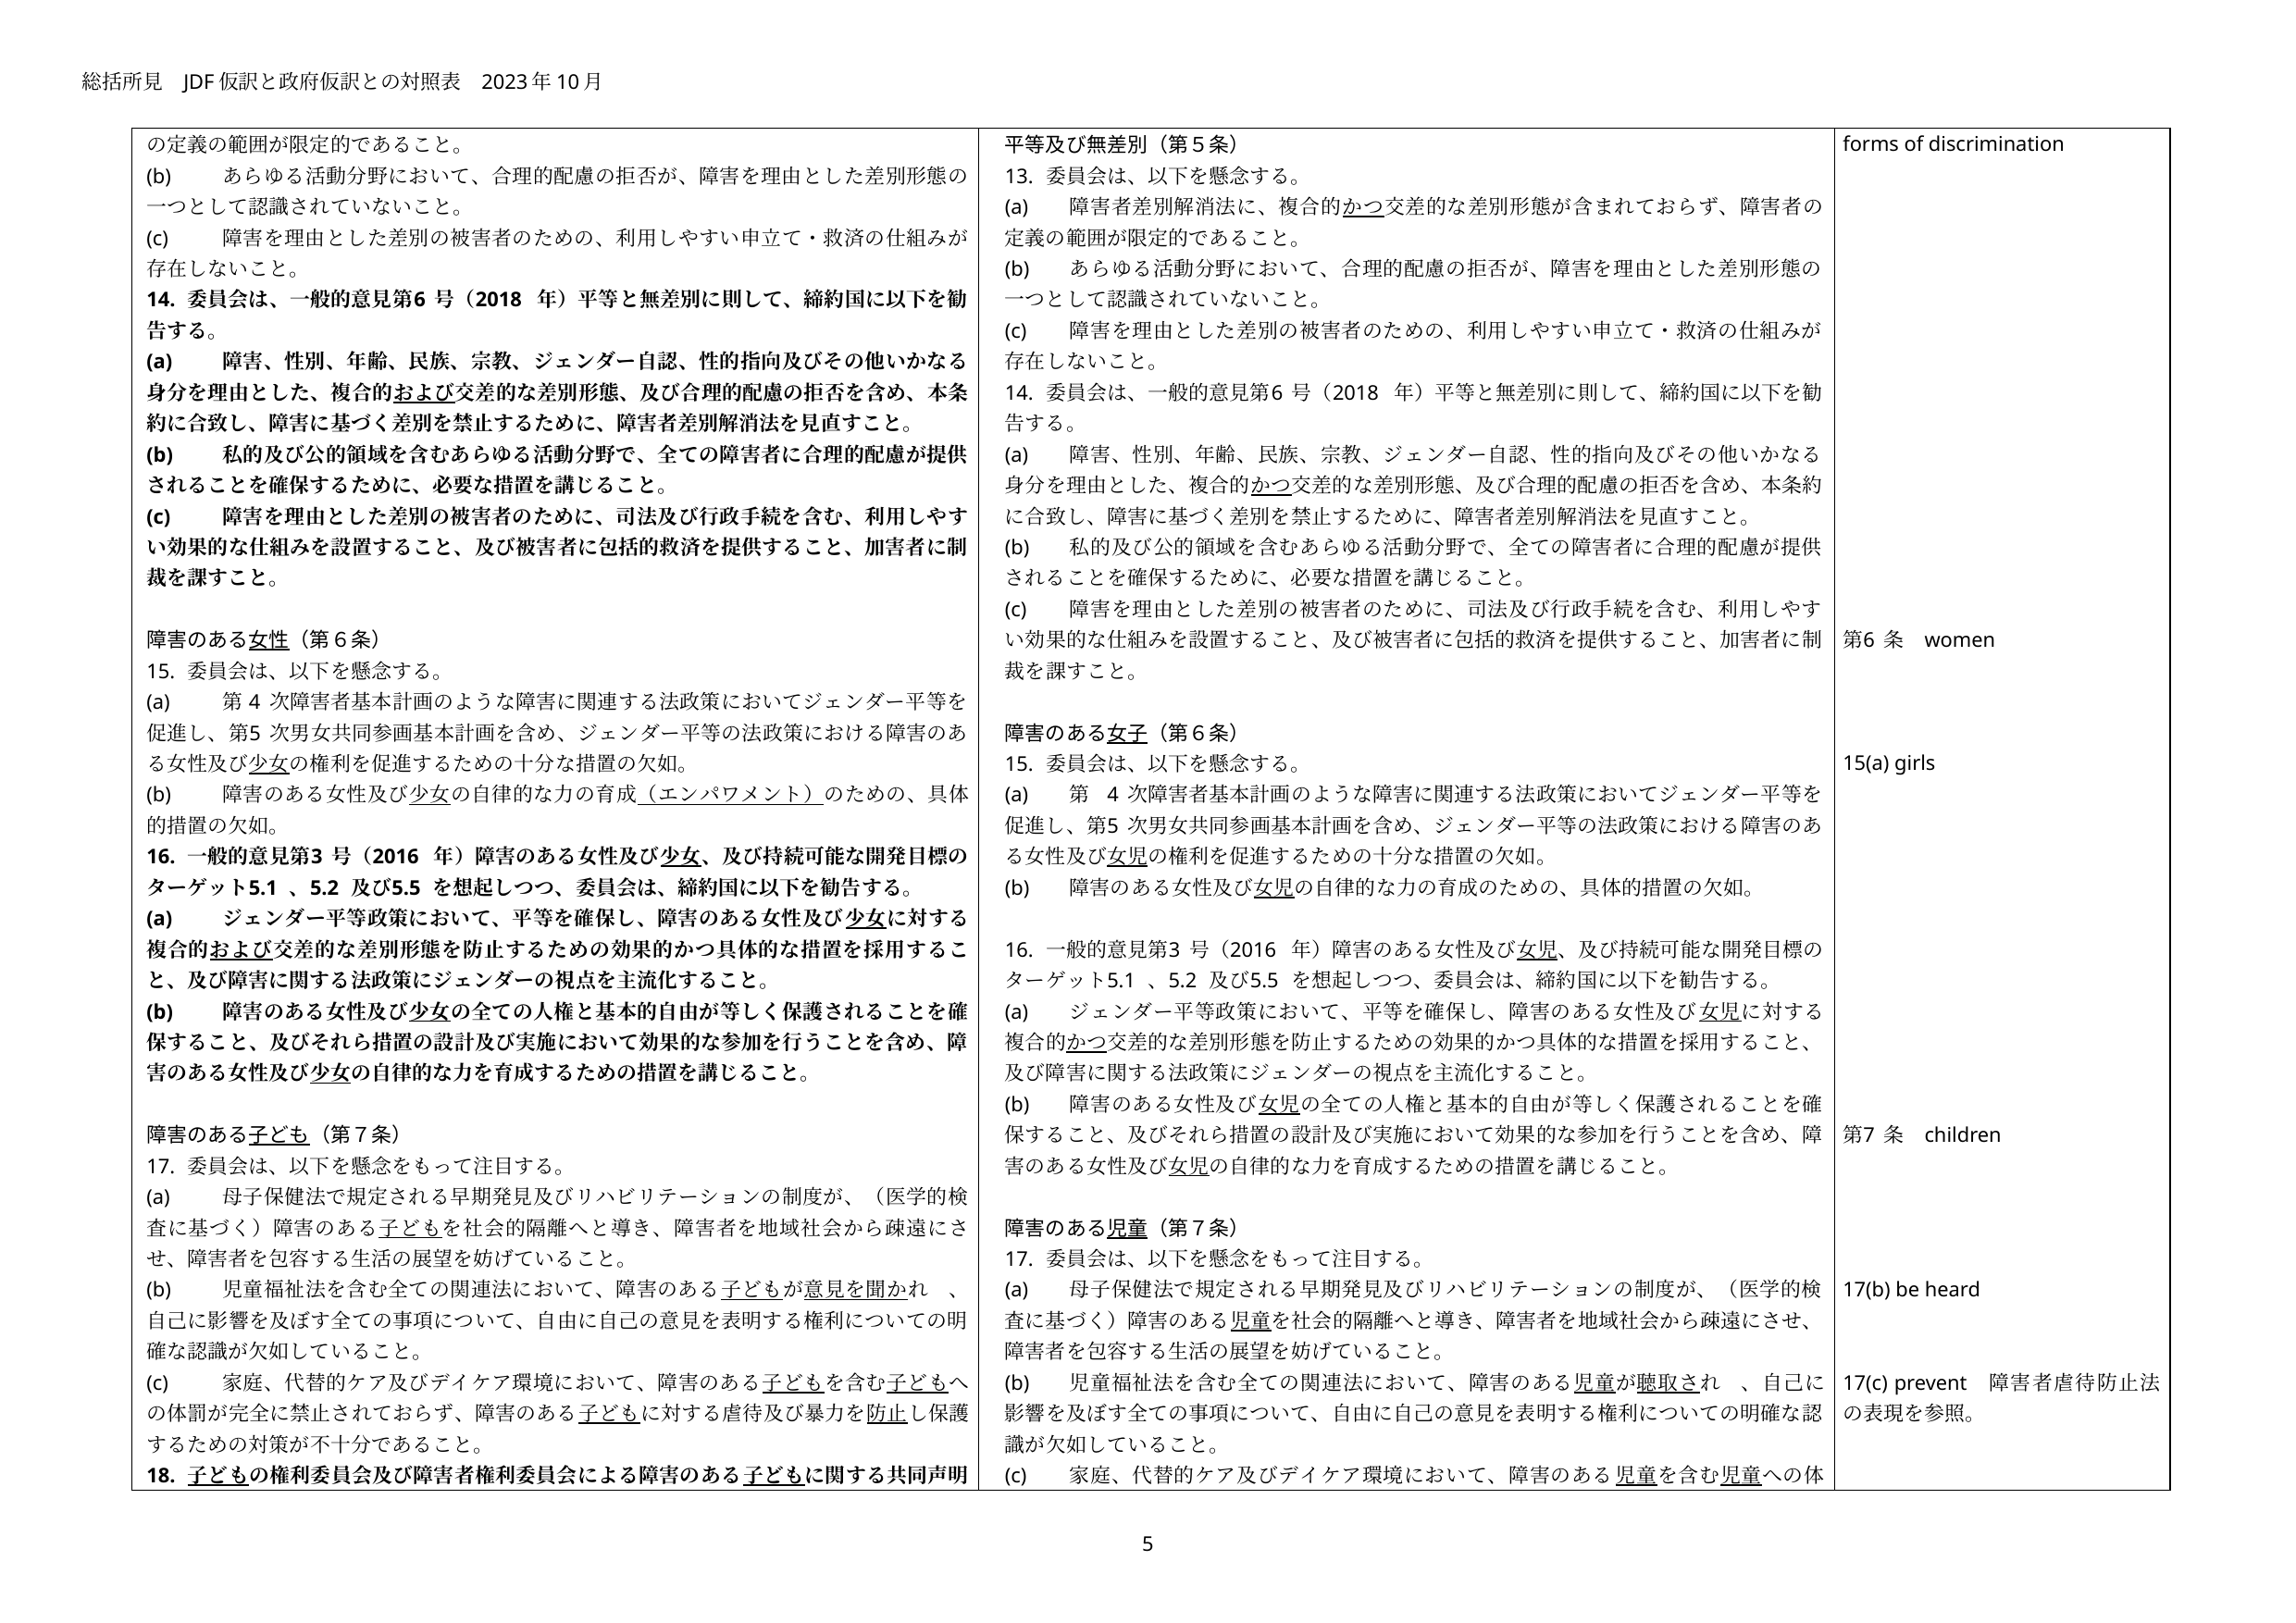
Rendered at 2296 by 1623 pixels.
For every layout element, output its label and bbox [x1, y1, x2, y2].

table_header [132, 129, 978, 1490]
table_header [979, 129, 1834, 1490]
table_header [1835, 129, 2169, 1490]
